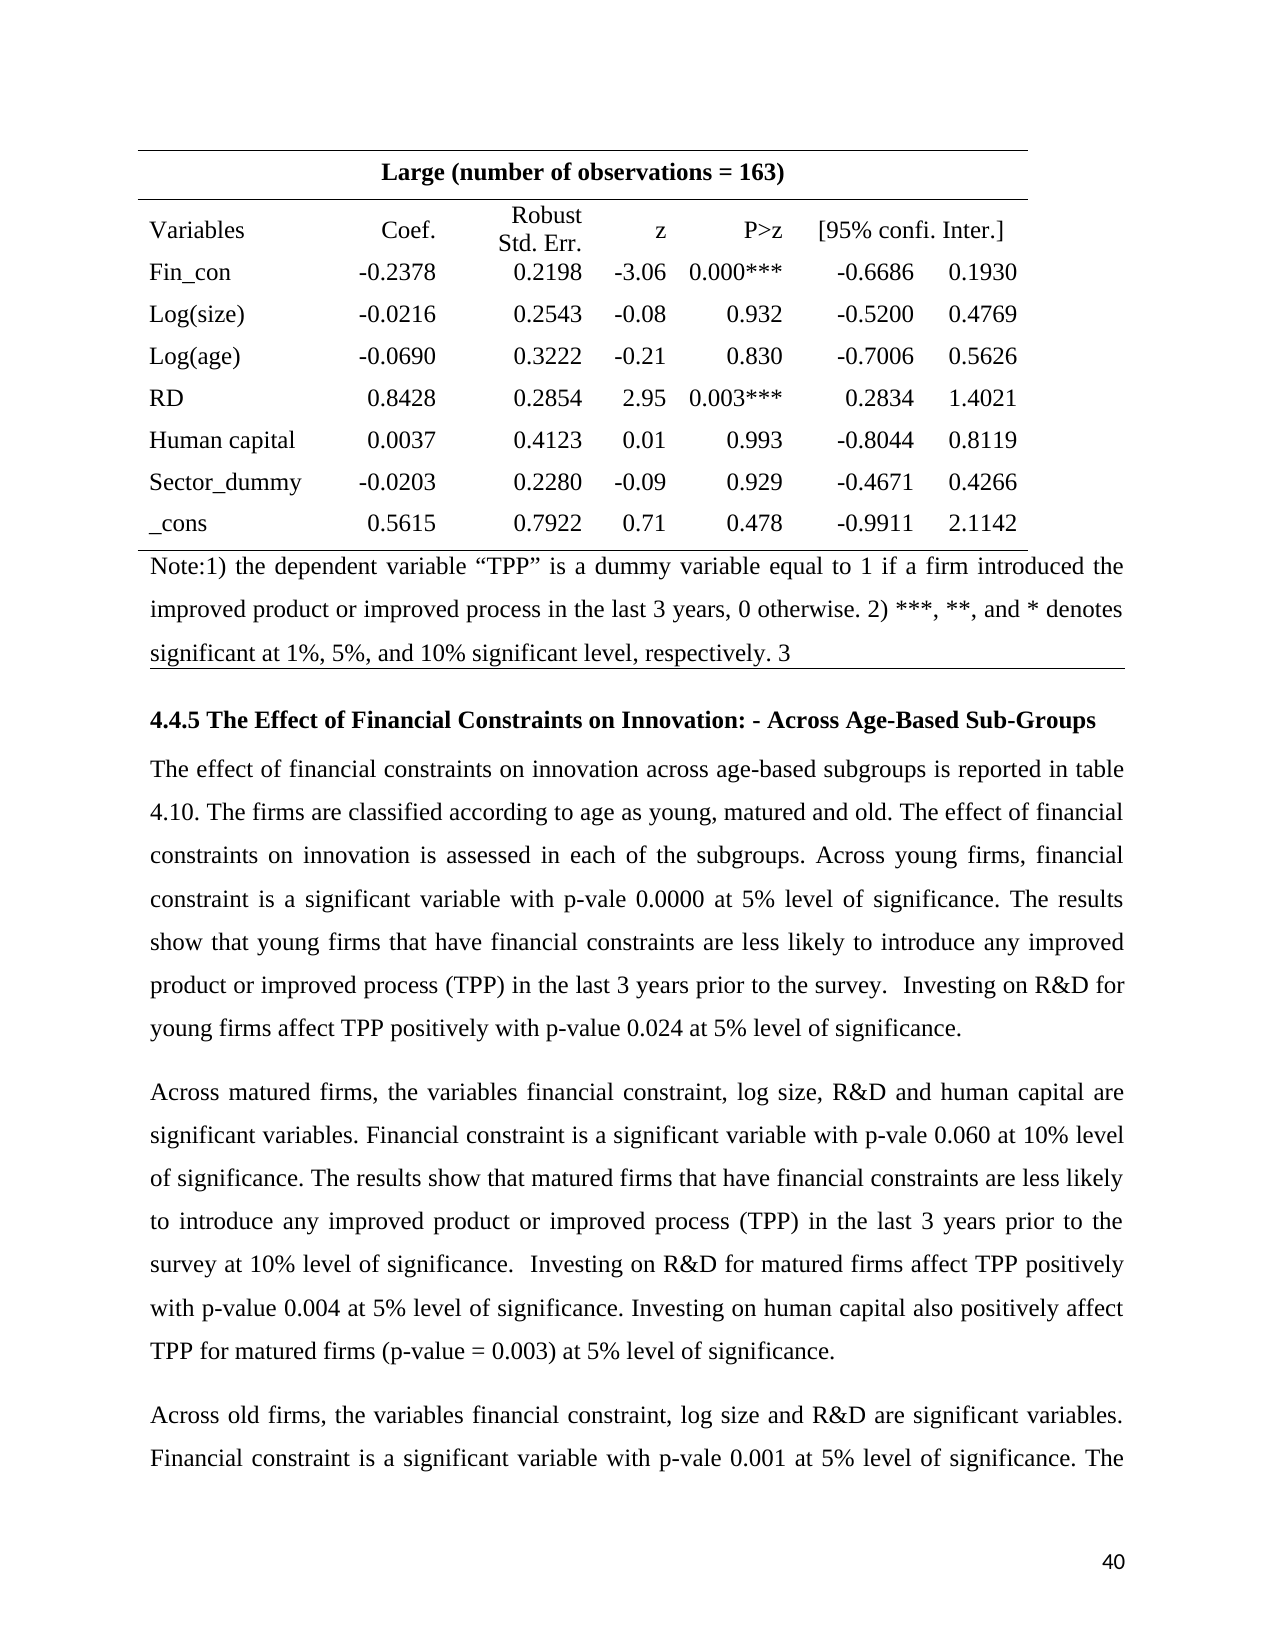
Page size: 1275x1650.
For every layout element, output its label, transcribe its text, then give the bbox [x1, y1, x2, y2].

table_cell 0.000*** [678, 257, 794, 299]
table_cell 0.4123 [447, 425, 593, 467]
table_cell -0.9911 [794, 509, 925, 550]
table_cell z [593, 200, 677, 257]
table_cell _cons [138, 509, 344, 550]
table_cell -0.21 [593, 341, 677, 383]
table_cell 0.478 [678, 509, 794, 550]
table_cell 0.71 [593, 509, 677, 550]
table_cell -0.5200 [794, 299, 925, 341]
table_cell -0.4671 [794, 467, 925, 508]
table_cell Large (number of observations = 163) [138, 151, 1028, 199]
table_cell Variables [138, 200, 344, 257]
table_cell -0.0216 [344, 299, 447, 341]
table_cell 0.830 [678, 341, 794, 383]
table_cell Sector_dummy [138, 467, 344, 508]
table_cell -0.2378 [344, 257, 447, 299]
table_cell 0.8119 [925, 425, 1028, 467]
table_cell [95% confi. Inter.] [794, 200, 1028, 257]
table_cell 1.4021 [925, 383, 1028, 425]
table_cell 2.95 [593, 383, 677, 425]
table_cell 0.2280 [447, 467, 593, 508]
table_cell Coef. [344, 200, 447, 257]
table_cell P>z [678, 200, 794, 257]
table_cell -0.6686 [794, 257, 925, 299]
table_cell 0.2543 [447, 299, 593, 341]
table_cell -0.7006 [794, 341, 925, 383]
table_cell Log(size) [138, 299, 344, 341]
table_cell -3.06 [593, 257, 677, 299]
table_cell 0.4769 [925, 299, 1028, 341]
table_cell -0.08 [593, 299, 677, 341]
table_cell -0.0690 [344, 341, 447, 383]
table_cell 0.003*** [678, 383, 794, 425]
table_cell 0.932 [678, 299, 794, 341]
table_cell 0.4266 [925, 467, 1028, 508]
table_cell -0.09 [593, 467, 677, 508]
table_cell 0.929 [678, 467, 794, 508]
text Note:1) the dependent variable “TPP” is a dummy variable equal to 1 if a firm introduced the improved product or improved process in the last 3 years, 0 otherwise. 2) ***, **, and * denotes significant at 1%, 5%, and 10% significant level, respectively. 3 [150, 551, 1125, 668]
table_cell 0.5615 [344, 509, 447, 550]
table_cell 0.7922 [447, 509, 593, 550]
table_cell Log(age) [138, 341, 344, 383]
table_cell 0.5626 [925, 341, 1028, 383]
table_cell -0.0203 [344, 467, 447, 508]
table_cell -0.8044 [794, 425, 925, 467]
table_cell Human capital [138, 425, 344, 467]
table_cell Fin_con [138, 257, 344, 299]
table_cell 0.3222 [447, 341, 593, 383]
subtitle 4.4.5 The Effect of Financial Constraints on Innovation: - Across Age-Based Sub-Groups [150, 705, 1125, 733]
table_cell 0.2834 [794, 383, 925, 425]
table_cell 0.2198 [447, 257, 593, 299]
table_cell 0.8428 [344, 383, 447, 425]
text The effect of financial constraints on innovation across age-based subgroups is reported in table 4.10. The firms are classified according to age as young, matured and old. The effect of financial constraints on innovation is assessed in each of the subgroups. Across young firms, financial constraint is a significant variable with p-vale 0.0000 at 5% level of significance. The results show that young firms that have financial constraints are less likely to introduce any improved product or improved process (TPP) in the last 3 years prior to the survey. Investing on R&D for young firms affect TPP positively with p-value 0.024 at 5% level of significance. [150, 754, 1125, 1042]
table_cell RD [138, 383, 344, 425]
table_cell 0.1930 [925, 257, 1028, 299]
table_cell 0.993 [678, 425, 794, 467]
table_cell Robust Std. Err. [447, 200, 593, 257]
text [150, 1400, 1125, 1472]
table_cell 0.2854 [447, 383, 593, 425]
table_cell 2.1142 [925, 509, 1028, 550]
text Across matured firms, the variables financial constraint, log size, R&D and human capital are significant variables. Financial constraint is a significant variable with p-vale 0.060 at 10% level of significance. The results show that matured firms that have financial constraints are less likely to introduce any improved product or improved process (TPP) in the last 3 years prior to the survey at 10% level of significance. Investing on R&D for matured firms affect TPP positively with p-value 0.004 at 5% level of significance. Investing on human capital also positively affect TPP for matured firms (p-value = 0.003) at 5% level of significance. [150, 1077, 1125, 1364]
table_cell 0.0037 [344, 425, 447, 467]
table_cell 0.01 [593, 425, 677, 467]
